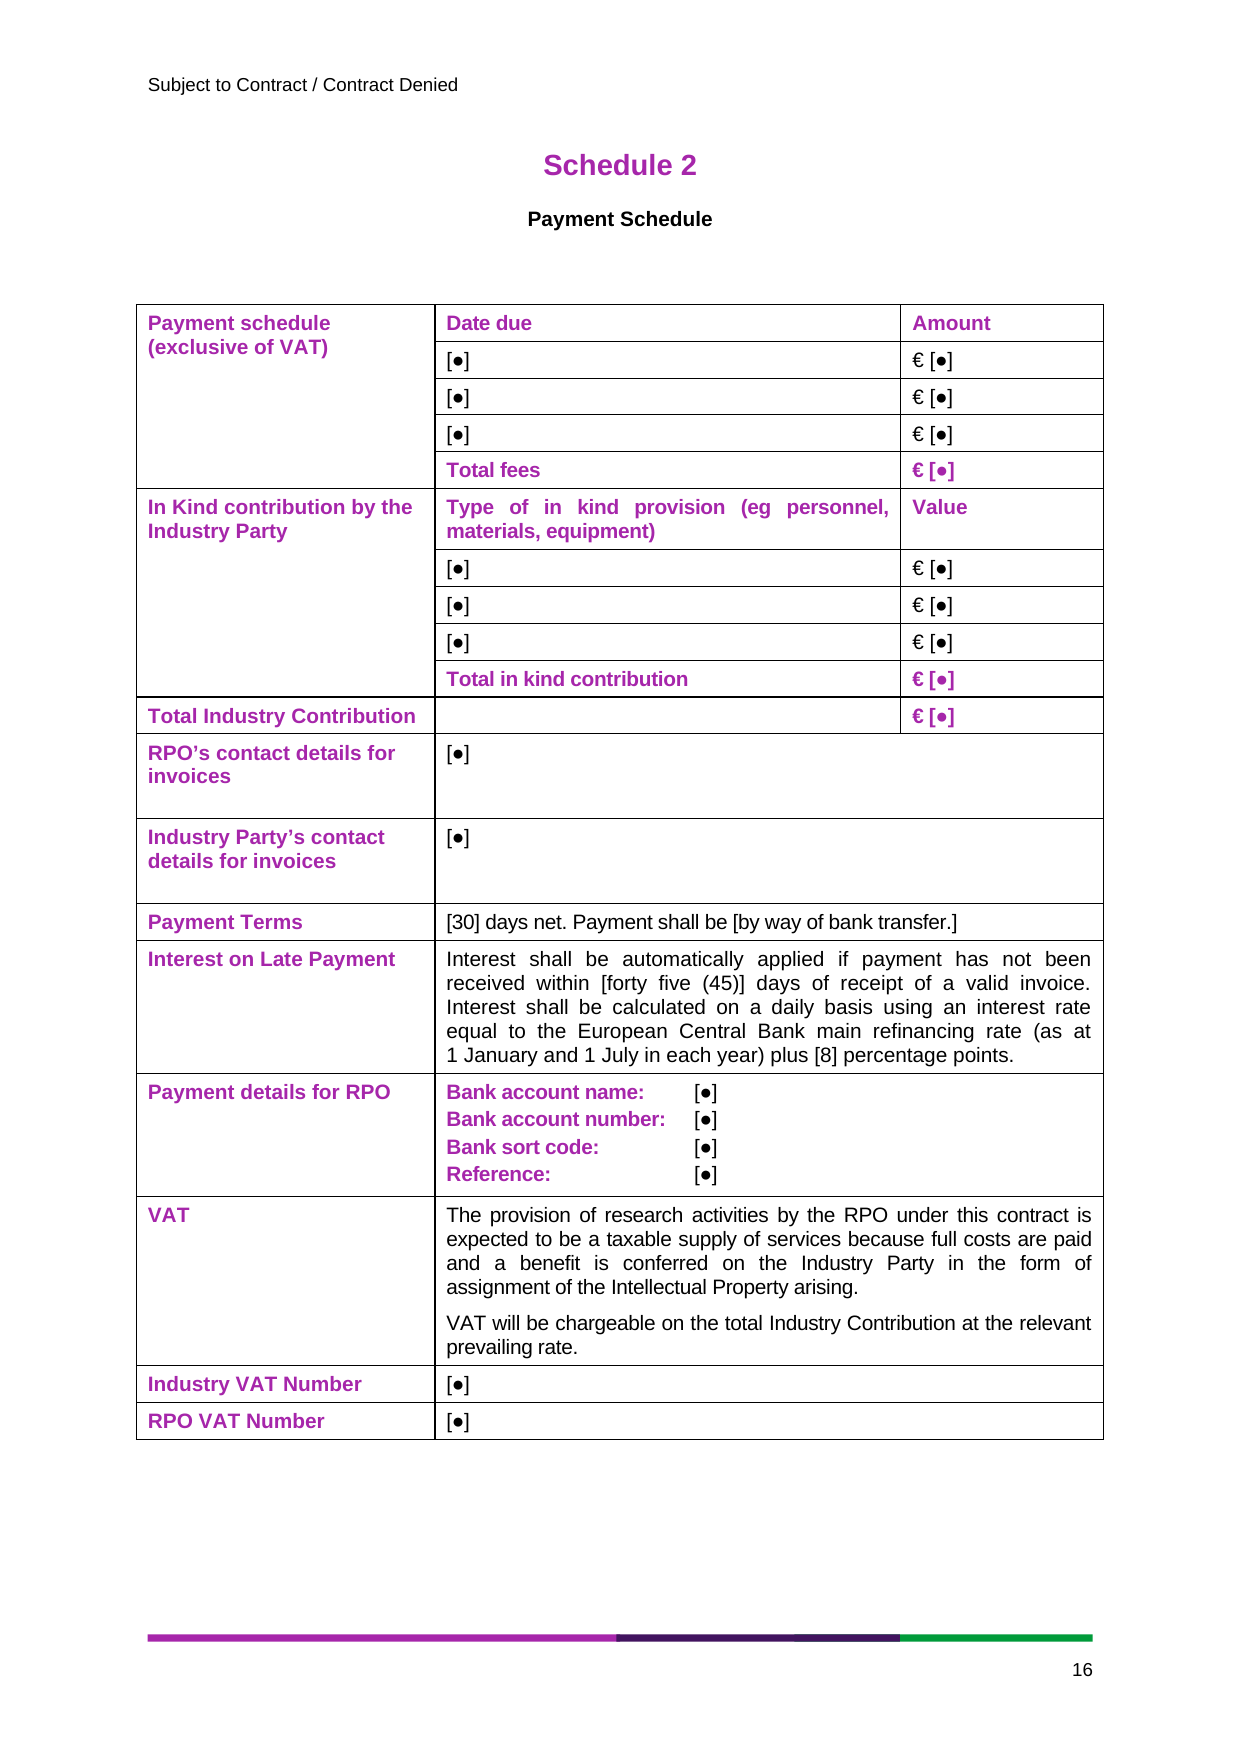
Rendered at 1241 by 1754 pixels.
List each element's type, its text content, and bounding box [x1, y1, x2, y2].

table_cell [●] [436, 379, 900, 414]
text Payment Schedule [148, 207, 1092, 231]
table_cell Total fees [436, 452, 900, 488]
table_header Date due [436, 305, 900, 341]
table_cell € [●] [901, 624, 1103, 659]
table_cell Payment details for RPO [137, 1074, 434, 1196]
table_cell € [●] [901, 587, 1103, 623]
table_cell € [●] [901, 698, 1103, 733]
table_cell Type of in kind provision (eg personnel, materials, equipment) [436, 489, 900, 549]
table_cell VAT [137, 1197, 434, 1365]
table_cell € [●] [901, 661, 1103, 696]
table_cell [●] [436, 415, 900, 451]
table_cell Bank account name: [●] Bank account number: [●] Bank sort code: [●] Reference: [●] [436, 1074, 1103, 1196]
table_cell [●] [436, 734, 1103, 818]
table_cell € [●] [901, 379, 1103, 414]
subtitle Schedule 2 [148, 148, 1092, 181]
table_cell [30] days net. Payment shall be [by way of bank transfer.] [436, 904, 1103, 940]
table_cell Payment Terms [137, 904, 434, 940]
table_cell RPO’s contact details for invoices [137, 734, 434, 818]
table_cell [●] [436, 342, 900, 377]
table_cell [●] [436, 550, 900, 586]
table_cell Industry Party’s contact details for invoices [137, 819, 434, 903]
table_cell [●] [436, 1403, 1103, 1439]
table_cell [●] [436, 1366, 1103, 1402]
table_cell RPO VAT Number [137, 1403, 434, 1439]
table_cell Total in kind contribution [436, 661, 900, 696]
table_cell [●] [436, 624, 900, 659]
table_cell The provision of research activities by the RPO under this contract is expected to be a taxable supply of services because full costs are paid and a benefit is conferred on the Industry Party in the form of assignment of the Intellectual Property arising. VAT will be chargeable on the total Industry Contribution at the relevant prevailing rate. [436, 1197, 1103, 1365]
table_header Amount [901, 305, 1103, 341]
table_cell In Kind contribution by the Industry Party [137, 489, 434, 696]
table_cell Interest on Late Payment [137, 941, 434, 1072]
table_cell € [●] [901, 550, 1103, 586]
table_cell Value [901, 489, 1103, 549]
table_cell € [●] [901, 342, 1103, 377]
table_header Payment schedule (exclusive of VAT) [137, 305, 434, 488]
table_cell [436, 698, 900, 733]
table_cell Total Industry Contribution [137, 698, 434, 733]
table_cell Industry VAT Number [137, 1366, 434, 1402]
table_cell [●] [436, 587, 900, 623]
table_cell [●] [436, 819, 1103, 903]
table_cell Interest shall be automatically applied if payment has not been received within [forty five (45)] days of receipt of a valid invoice. Interest shall be calculated on a daily basis using an interest rate equal to the European Central Bank main refinancing rate (as at 1 January and 1 July in each year) plus [8] percentage points. [436, 941, 1103, 1072]
table_cell € [●] [901, 415, 1103, 451]
table_cell € [●] [901, 452, 1103, 488]
